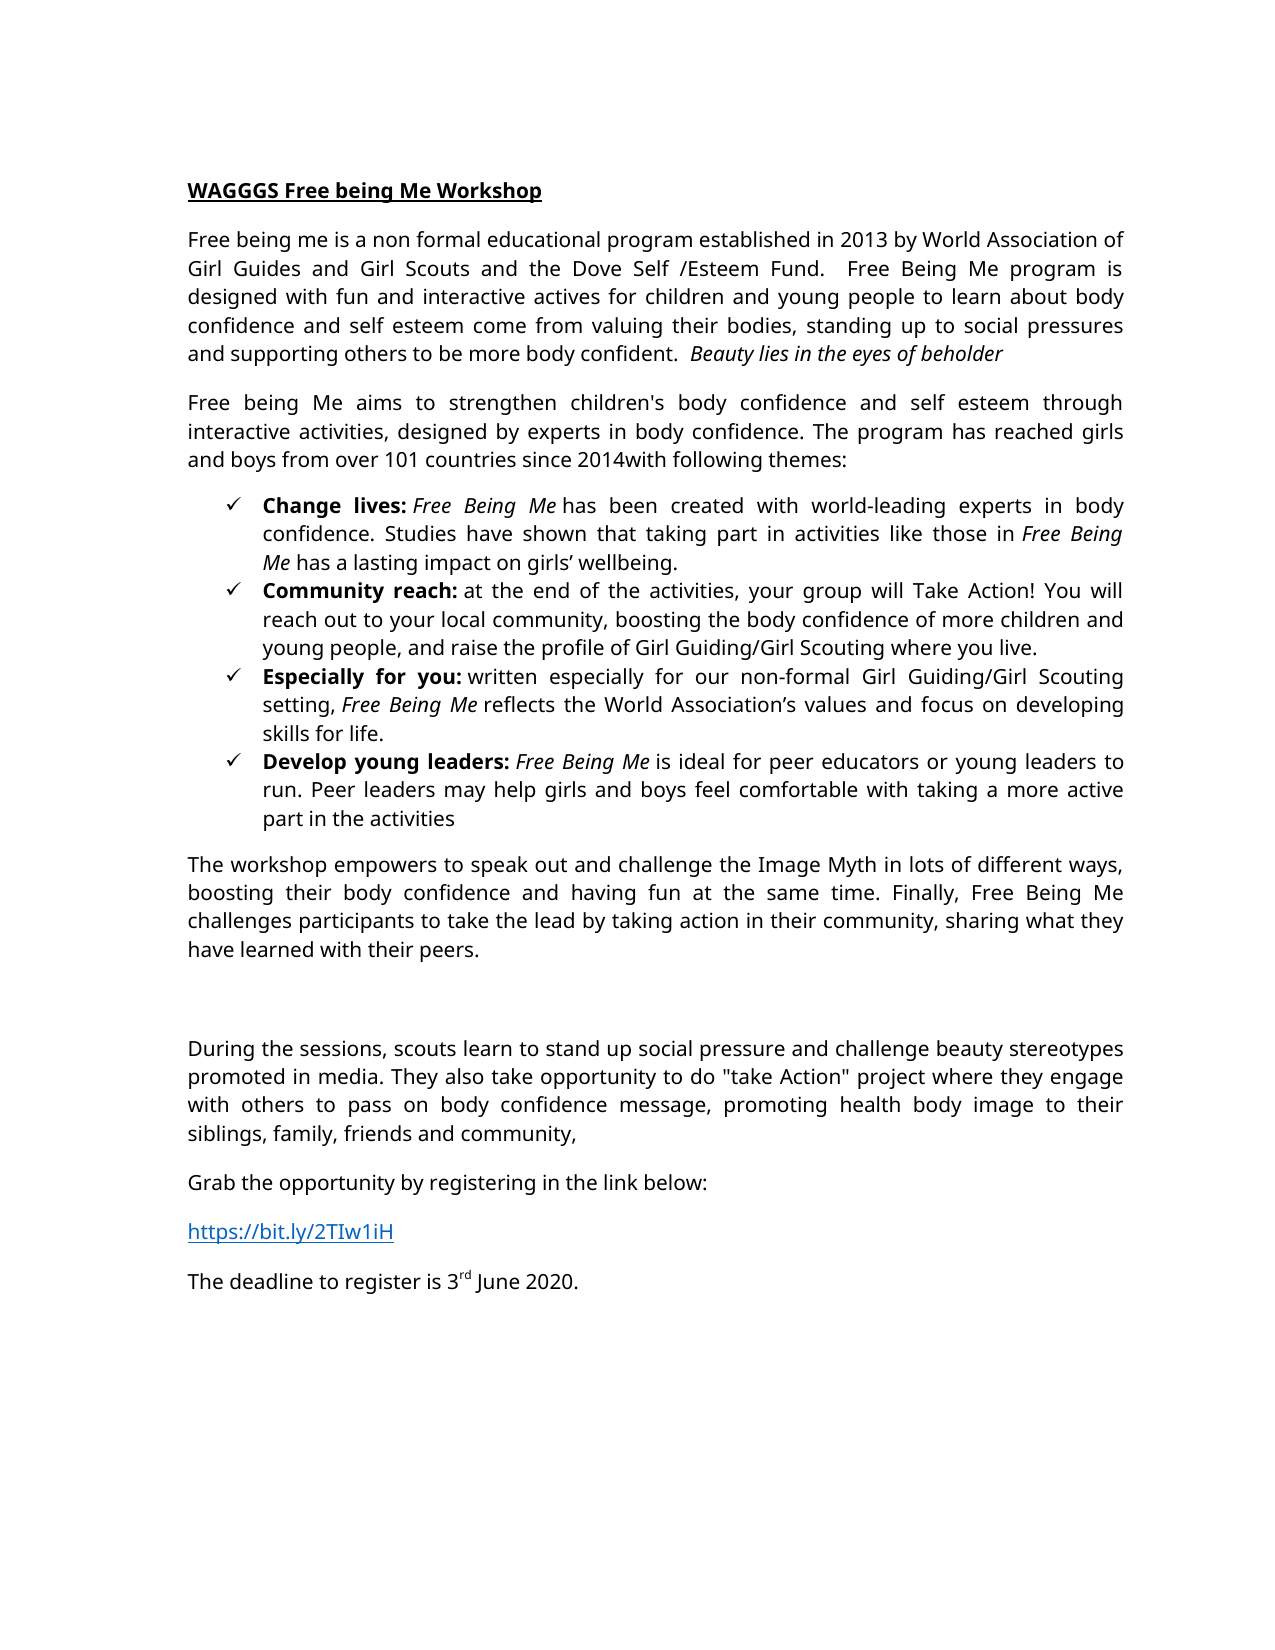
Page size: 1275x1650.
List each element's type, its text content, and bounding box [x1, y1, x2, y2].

text WAGGGS Free being Me Workshop [187, 176, 1125, 204]
text During the sessions, scouts learn to stand up social pressure and challenge beauty stereotypes promoted in media. They also take opportunity to do "take Action" project where they engage with others to pass on body confidence message, promoting health body image to their siblings, family, friends and community, [187, 1034, 1125, 1147]
list Change lives: Free Being Me has been created with world-leading experts in body confidence. Studies have shown that taking part in activities like those in Free Being Me has a lasting impact on girls’ wellbeing. [225, 491, 1125, 576]
list Develop young leaders: Free Being Me is ideal for peer educators or young leaders to run. Peer leaders may help girls and boys feel comfortable with taking a more active part in the activities [225, 747, 1125, 832]
text https://bit.ly/2TIw1iH [187, 1217, 1125, 1246]
text Free being me is a non formal educational program established in 2013 by World Association of Girl Guides and Girl Scouts and the Dove Self /Esteem Fund. Free Being Me program is designed with fun and interactive actives for children and young people to learn about body confidence and self esteem come from valuing their bodies, standing up to social pressures and supporting others to be more body confident. Beauty lies in the eyes of beholder [187, 225, 1125, 368]
text Grab the opportunity by registering in the link below: [187, 1168, 1125, 1197]
list Especially for you: written especially for our non-formal Girl Guiding/Girl Scouting setting, Free Being Me reflects the World Association’s values and focus on developing skills for life. [225, 662, 1125, 747]
list Community reach: at the end of the activities, your group will Take Action! You will reach out to your local community, boosting the body confidence of more children and young people, and raise the profile of Girl Guiding/Girl Scouting where you live. [225, 576, 1125, 662]
text The deadline to register is 3rd June 2020. [187, 1267, 1125, 1295]
text Free being Me aims to strengthen children's body confidence and self esteem through interactive activities, designed by experts in body confidence. The program has reached girls and boys from over 101 countries since 2014with following themes: [187, 388, 1125, 474]
text The workshop empowers to speak out and challenge the Image Myth in lots of different ways, boosting their body confidence and having fun at the same time. Finally, Free Being Me challenges participants to take the lead by taking action in their community, sharing what they have learned with their peers. [187, 850, 1125, 963]
